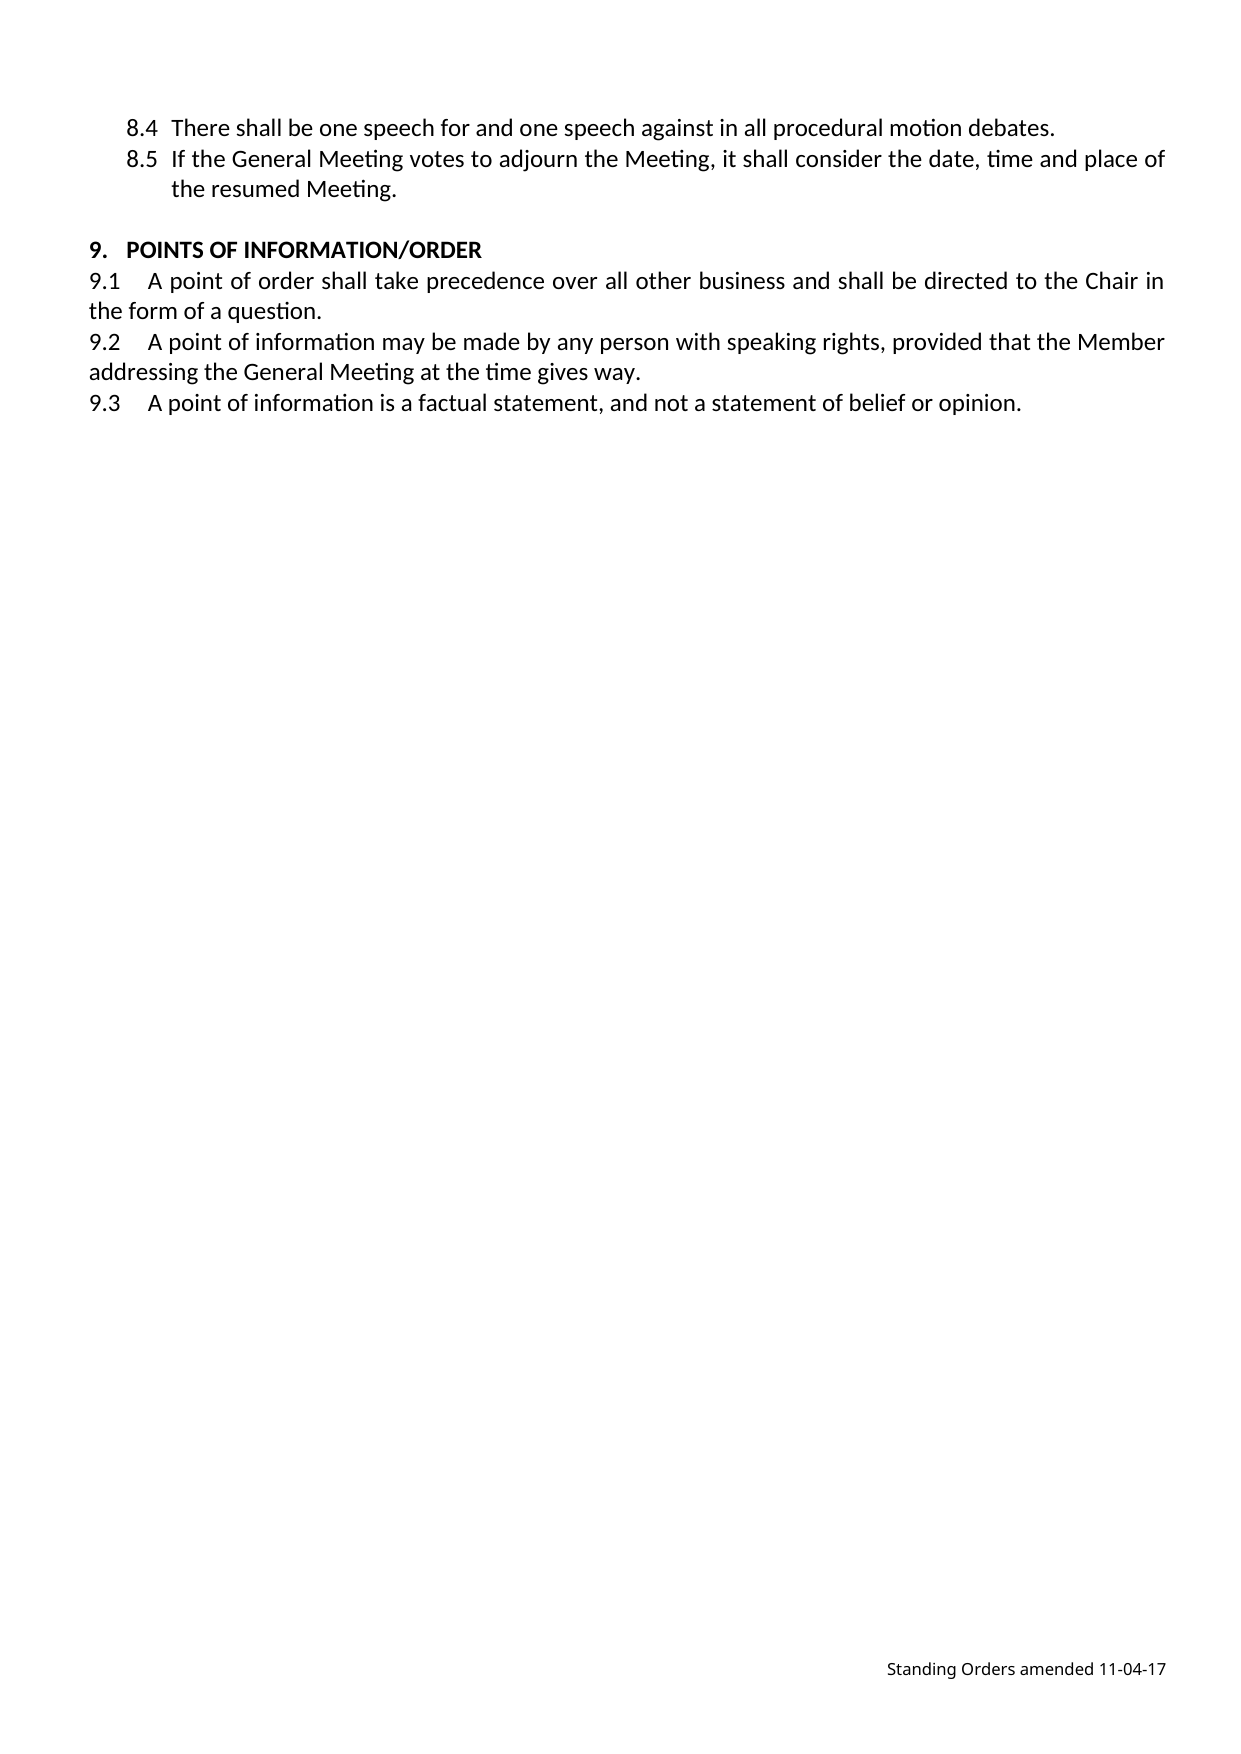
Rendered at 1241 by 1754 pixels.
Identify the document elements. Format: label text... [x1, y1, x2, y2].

list A point of order shall take precedence over all other business and shall be directed to the Chair in the form of a question. [89, 265, 1167, 326]
list A point of information is a factual statement, and not a statement of belief or opinion. [89, 387, 1167, 418]
list A point of information may be made by any person with speaking rights, provided that the Member addressing the General Meeting at the time gives way. [89, 326, 1167, 387]
list POINTS OF INFORMATION/ORDER [89, 234, 1167, 265]
list If the General Meeting votes to adjourn the Meeting, it shall consider the date, time and place of the resumed Meeting. [126, 143, 1167, 204]
list There shall be one speech for and one speech against in all procedural motion debates. [126, 112, 1167, 143]
